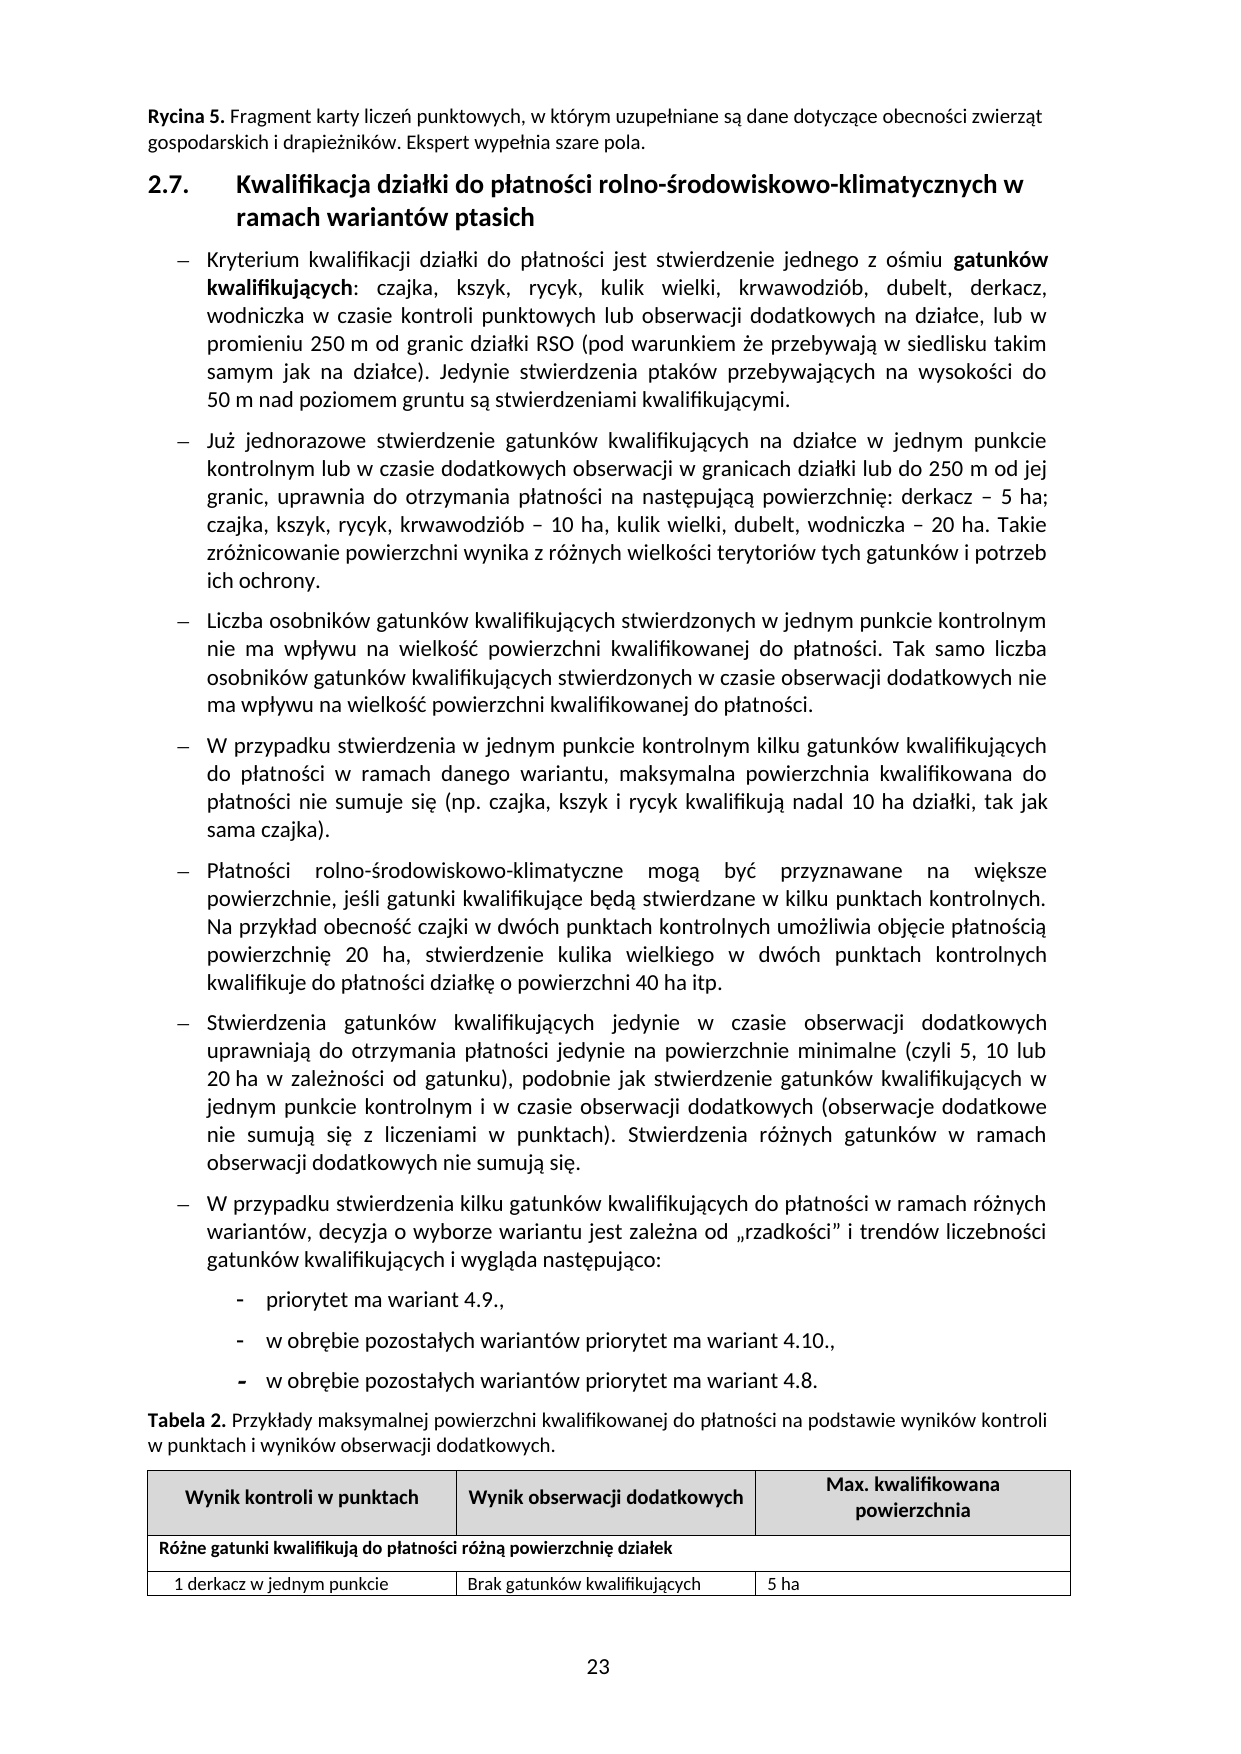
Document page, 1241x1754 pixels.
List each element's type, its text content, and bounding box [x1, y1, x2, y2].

table_cell Różne gatunki kwalifikują do płatności różną powierzchnię działek [148, 1536, 1070, 1571]
list Płatności rolno-środowiskowo-klimatyczne mogą być przyznawane na większe powierzchnie, jeśli gatunki kwalifikujące będą stwierdzane w kilku punktach kontrolnych. Na przykład obecność czajki w dwóch punktach kontrolnych umożliwia objęcie płatnością powierzchnię 20 ha, stwierdzenie kulika wielkiego w dwóch punktach kontrolnych kwalifikuje do płatności działkę o powierzchni 40 ha itp. [177, 856, 1048, 996]
table_cell 5 ha [756, 1572, 1070, 1595]
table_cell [457, 1572, 755, 1595]
list w obrębie pozostałych wariantów priorytet ma wariant 4.8. [236, 1367, 1048, 1394]
text Rycina 5. Fragment karty liczeń punktowych, w którym uzupełniane są dane dotyczące obecności zwierząt gospodarskich i drapieżników. Ekspert wypełnia szare pola. [148, 103, 1048, 154]
list W przypadku stwierdzenia w jednym punkcie kontrolnym kilku gatunków kwalifikujących do płatności w ramach danego wariantu, maksymalna powierzchnia kwalifikowana do płatności nie sumuje się (np. czajka, kszyk i rycyk kwalifikują nadal 10 ha działki, tak jak sama czajka). [177, 731, 1048, 843]
list priorytet ma wariant 4.9., [236, 1286, 1048, 1313]
table_header Max. kwalifikowana powierzchnia [756, 1471, 1070, 1535]
list Kryterium kwalifikacji działki do płatności jest stwierdzenie jednego z ośmiu gatunków kwalifikujących: czajka, kszyk, rycyk, kulik wielki, krwawodziób, dubelt, derkacz, wodniczka w czasie kontroli punktowych lub obserwacji dodatkowych na działce, lub w promieniu 250 m od granic działki RSO (pod warunkiem że przebywają w siedlisku takim samym jak na działce). Jedynie stwierdzenia ptaków przebywających na wysokości do 50 m nad poziomem gruntu są stwierdzeniami kwalifikującymi. [177, 245, 1048, 413]
subtitle Kwalifikacja działki do płatności rolno-środowiskowo-klimatycznych w ramach wariantów ptasich [148, 167, 1048, 233]
list Już jednorazowe stwierdzenie gatunków kwalifikujących na działce w jednym punkcie kontrolnym lub w czasie dodatkowych obserwacji w granicach działki lub do 250 m od jej granic, uprawnia do otrzymania płatności na następującą powierzchnię: derkacz – 5 ha; czajka, kszyk, rycyk, krwawodziób – 10 ha, kulik wielki, dubelt, wodniczka – 20 ha. Takie zróżnicowanie powierzchni wynika z różnych wielkości terytoriów tych gatunków i potrzeb ich ochrony. [177, 426, 1048, 594]
table_header Wynik obserwacji dodatkowych [457, 1471, 755, 1535]
list w obrębie pozostałych wariantów priorytet ma wariant 4.10., [236, 1326, 1048, 1354]
table_cell 1 derkacz w jednym punkcie [148, 1572, 456, 1595]
text Tabela 2. Przykłady maksymalnej powierzchni kwalifikowanej do płatności na podstawie wyników kontroli w punktach i wyników obserwacji dodatkowych. [148, 1407, 1048, 1458]
list Stwierdzenia gatunków kwalifikujących jedynie w czasie obserwacji dodatkowych uprawniają do otrzymania płatności jedynie na powierzchnie minimalne (czyli 5, 10 lub 20 ha w zależności od gatunku), podobnie jak stwierdzenie gatunków kwalifikujących w jednym punkcie kontrolnym i w czasie obserwacji dodatkowych (obserwacje dodatkowe nie sumują się z liczeniami w punktach). Stwierdzenia różnych gatunków w ramach obserwacji dodatkowych nie sumują się. [177, 1008, 1048, 1176]
list Liczba osobników gatunków kwalifikujących stwierdzonych w jednym punkcie kontrolnym nie ma wpływu na wielkość powierzchni kwalifikowanej do płatności. Tak samo liczba osobników gatunków kwalifikujących stwierdzonych w czasie obserwacji dodatkowych nie ma wpływu na wielkość powierzchni kwalifikowanej do płatności. [177, 607, 1048, 719]
table_header Wynik kontroli w punktach [148, 1471, 456, 1535]
list W przypadku stwierdzenia kilku gatunków kwalifikujących do płatności w ramach różnych wariantów, decyzja o wyborze wariantu jest zależna od „rzadkości” i trendów liczebności gatunków kwalifikujących i wygląda następująco: [177, 1189, 1048, 1273]
